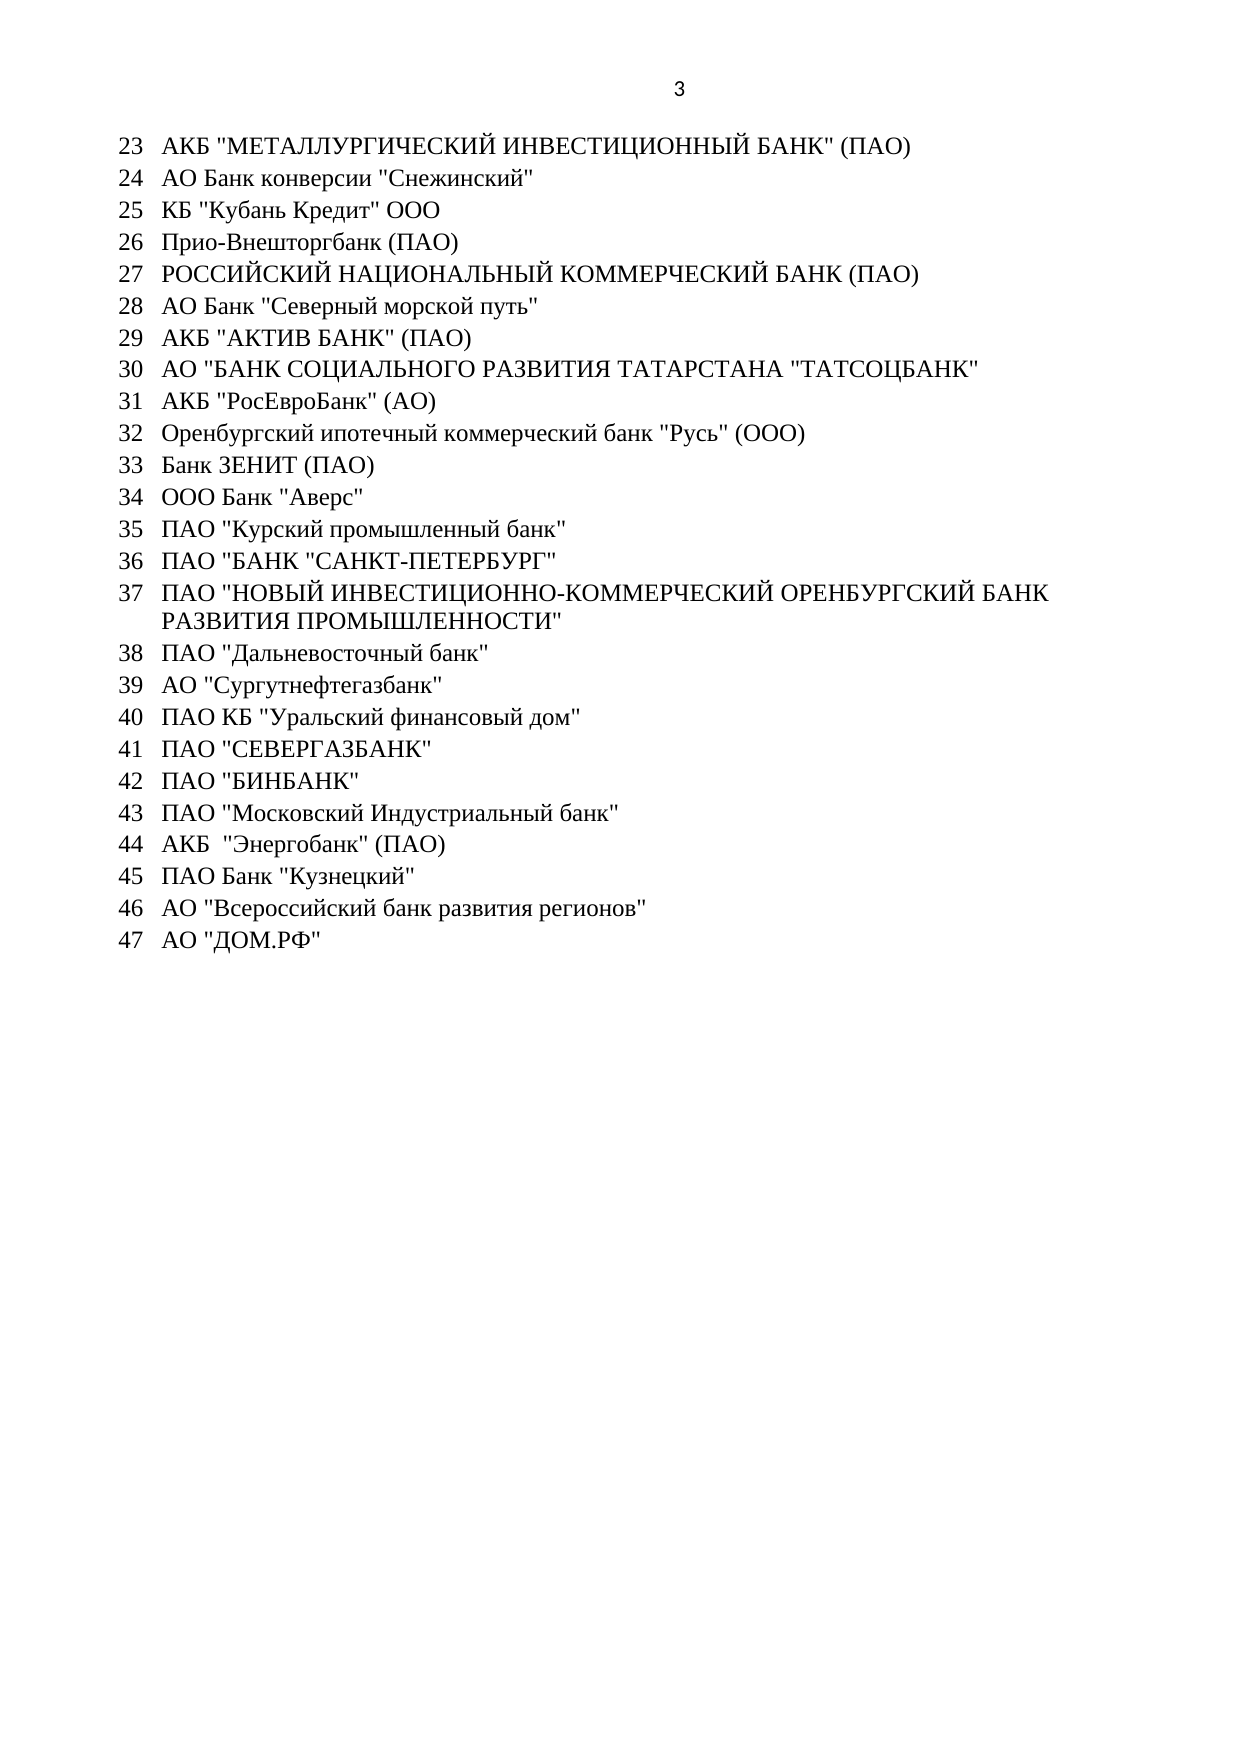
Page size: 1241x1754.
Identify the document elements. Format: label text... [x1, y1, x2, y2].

table_cell 42 [117, 764, 145, 796]
table_cell 30 [117, 353, 145, 385]
table_cell АО "БАНК СОЦИАЛЬНОГО РАЗВИТИЯ ТАТАРСТАНА "ТАТСОЦБАНК" [145, 353, 1183, 385]
table_cell 34 [117, 481, 145, 512]
table_cell 44 [117, 828, 145, 860]
table_cell ПАО "БИНБАНК" [145, 764, 1183, 796]
table_cell 45 [117, 860, 145, 892]
table_cell АО Банк конверсии "Снежинский" [145, 162, 1183, 194]
table_cell 46 [117, 892, 145, 924]
table_cell 29 [117, 321, 145, 353]
table_cell ПАО "БАНК "САНКТ-ПЕТЕРБУРГ" [145, 544, 1183, 576]
table_cell Оренбургский ипотечный коммерческий банк "Русь" (ООО) [145, 417, 1183, 449]
table_cell АКБ "РосЕвроБанк" (АО) [145, 385, 1183, 417]
table_cell 23 [117, 130, 145, 162]
table_cell 32 [117, 417, 145, 449]
table_cell 39 [117, 669, 145, 701]
table_cell 25 [117, 194, 145, 226]
table_cell 37 [117, 576, 145, 637]
table_cell Прио-Внешторгбанк (ПАО) [145, 226, 1183, 257]
table_cell 26 [117, 226, 145, 257]
table_cell ПАО "Дальневосточный банк" [145, 637, 1183, 669]
table_cell КБ "Кубань Кредит" ООО [145, 194, 1183, 226]
table_cell АО "Всероссийский банк развития регионов" [145, 892, 1183, 924]
table_cell ПАО "НОВЫЙ ИНВЕСТИЦИОННО-КОММЕРЧЕСКИЙ ОРЕНБУРГСКИЙ БАНК РАЗВИТИЯ ПРОМЫШЛЕННОСТИ" [145, 576, 1183, 637]
table_cell ПАО Банк "Кузнецкий" [145, 860, 1183, 892]
table_cell 36 [117, 544, 145, 576]
table_cell 28 [117, 289, 145, 321]
table_cell Банк ЗЕНИТ (ПАО) [145, 449, 1183, 481]
table_cell РОССИЙСКИЙ НАЦИОНАЛЬНЫЙ КОММЕРЧЕСКИЙ БАНК (ПАО) [145, 258, 1183, 289]
table_cell ООО Банк "Аверс" [145, 481, 1183, 512]
table_cell АКБ "Энергобанк" (ПАО) [145, 828, 1183, 860]
table_cell ПАО КБ "Уральский финансовый дом" [145, 701, 1183, 732]
table_cell 43 [117, 796, 145, 828]
table_cell 47 [117, 924, 145, 1042]
table_cell 33 [117, 449, 145, 481]
table_cell АКБ "АКТИВ БАНК" (ПАО) [145, 321, 1183, 353]
table_cell АКБ "МЕТАЛЛУРГИЧЕСКИЙ ИНВЕСТИЦИОННЫЙ БАНК" (ПАО) [145, 130, 1183, 162]
table_cell АО Банк "Северный морской путь" [145, 289, 1183, 321]
table_cell 38 [117, 637, 145, 669]
table_cell ПАО "Курский промышленный банк" [145, 513, 1183, 544]
table_cell 27 [117, 258, 145, 289]
table_cell ПАО "Московский Индустриальный банк" [145, 796, 1183, 828]
table_cell 31 [117, 385, 145, 417]
table_cell 24 [117, 162, 145, 194]
table_cell АО "Сургутнефтегазбанк" [145, 669, 1183, 701]
table_cell ПАО "СЕВЕРГАЗБАНК" [145, 733, 1183, 764]
table_cell 40 [117, 701, 145, 732]
table_cell АО "ДОМ.РФ" [145, 924, 1183, 1042]
table_cell 41 [117, 733, 145, 764]
table_cell 35 [117, 513, 145, 544]
